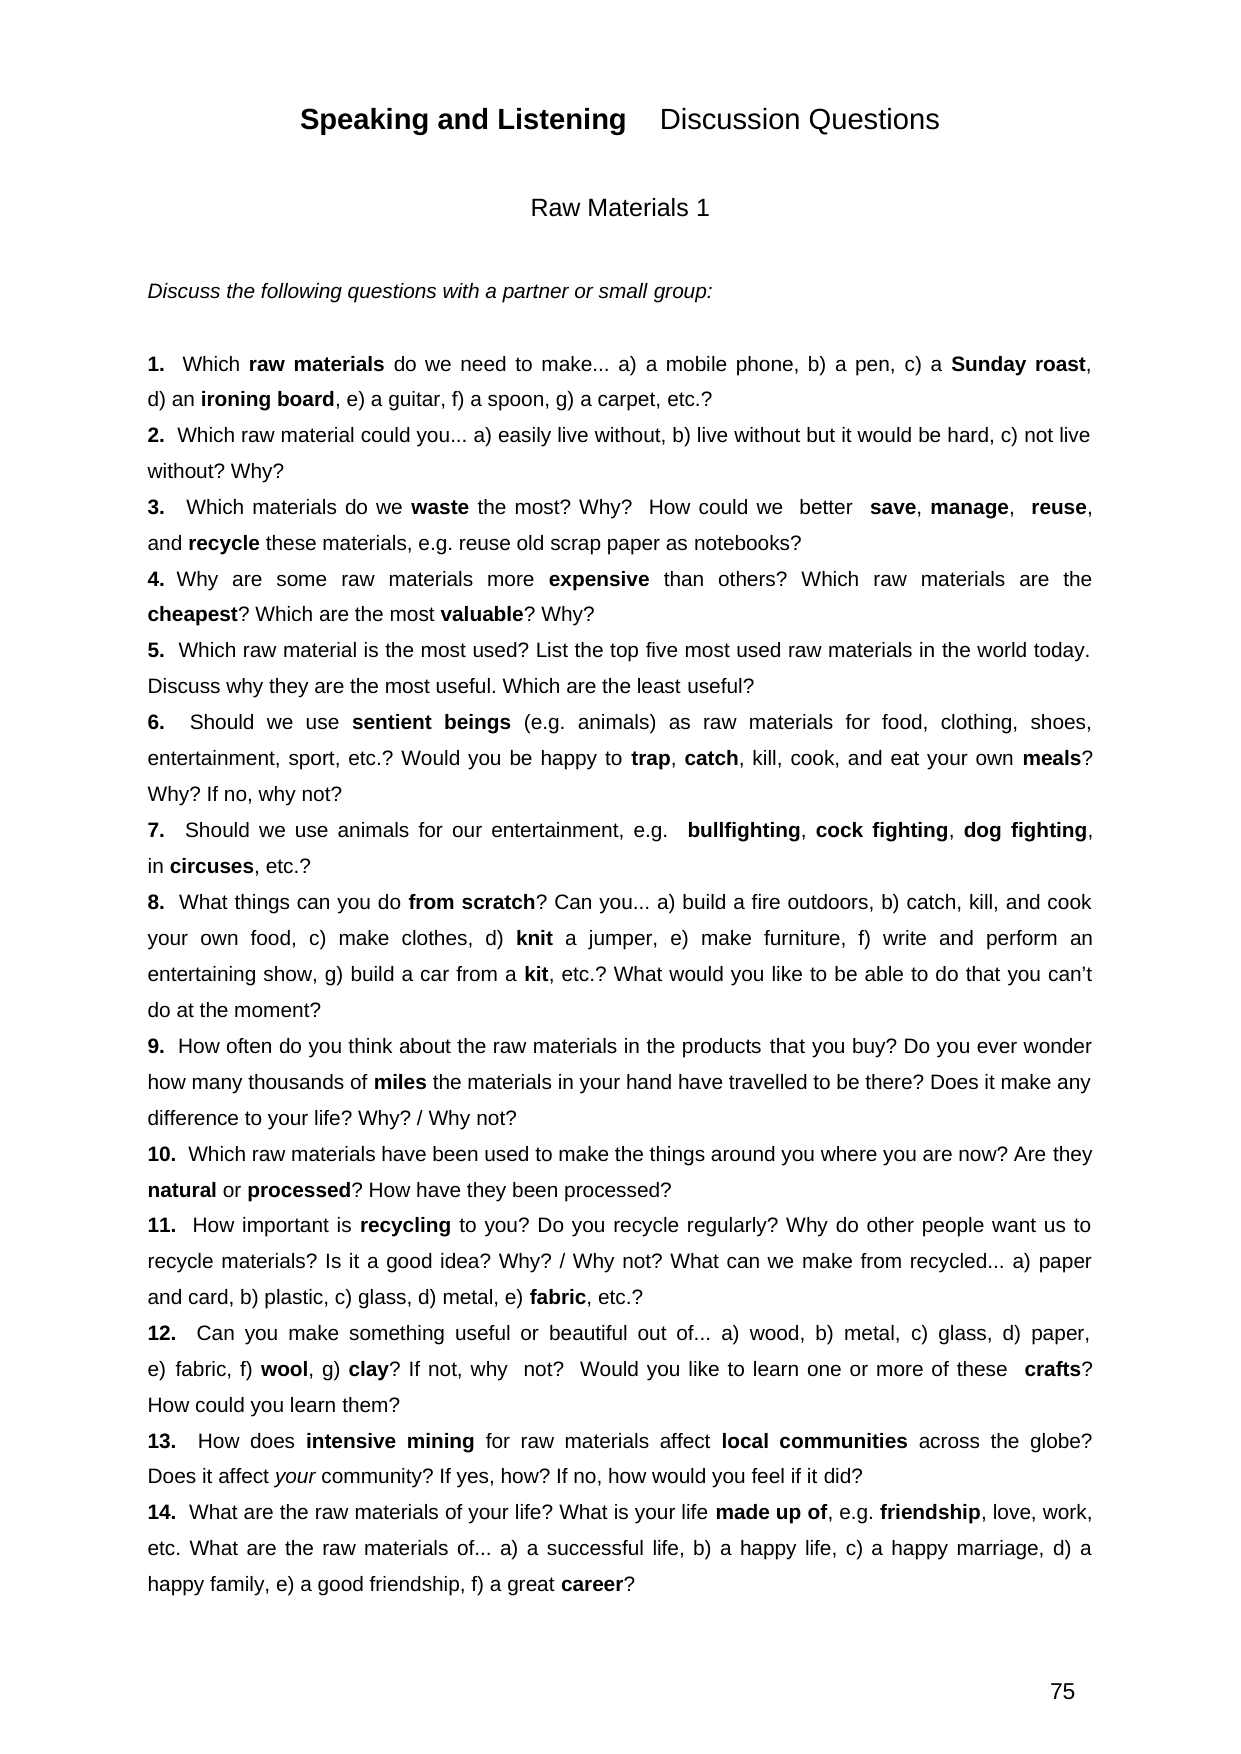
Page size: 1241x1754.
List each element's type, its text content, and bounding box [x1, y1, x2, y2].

list Which raw material is the most used? List the top five most used raw materials in the world today. Discuss why they are the most useful. Which are the least useful? [147, 638, 1093, 698]
list Can you make something useful or beautiful out of... a) wood, b) metal, c) glass, d) paper, [147, 1321, 1109, 1345]
text natural or processed? How have they been processed? [147, 1177, 1109, 1201]
list Which raw material could you... a) easily live without, b) live without but it would be hard, c) not live without? Why? [147, 423, 1092, 483]
subtitle Raw Materials 1 [136, 193, 1104, 222]
list How does intensive mining for raw materials affect local communities across the globe? Does it affect your community? If yes, how? If no, how would you feel if it did? [147, 1429, 1093, 1488]
list What are the raw materials of your life? What is your life made up of, e.g. friendship, love, work, etc. What are the raw materials of... a) a successful life, b) a happy life, c) a happy marriage, d) a happy family, e) a good friendship, f) a great career? [147, 1500, 1093, 1596]
list Which raw materials have been used to make the things around you where you are now? Are they [147, 1142, 1109, 1166]
list How often do you think about the raw materials in the products that you buy? Do you ever wonder how many thousands of miles the materials in your hand have travelled to be there? Does it make any difference to your life? Why? / Why not? [147, 1034, 1093, 1129]
list an ironing board, e) a guitar, f) a spoon, g) a carpet, etc.? [147, 387, 1109, 411]
list Why are some raw materials more expensive than others? Which raw materials are the cheapest? Which are the most valuable? Why? [147, 566, 1093, 626]
list Should we use sentient beings (e.g. animals) as raw materials for food, clothing, shoes, entertainment, sport, etc.? Would you be happy to trap, catch, kill, cook, and eat your own meals? Why? If no, why not? [147, 710, 1093, 806]
list Should we use animals for our entertainment, e.g. bullfighting, cock fighting, dog fighting, in circuses, etc.? [147, 818, 1093, 878]
list Which materials do we waste the most? Why? How could we better save, manage, reuse, and recycle these materials, e.g. reuse old scrap paper as notebooks? [147, 495, 1093, 554]
list Which raw materials do we need to make... a) a mobile phone, b) a pen, c) a Sunday roast, [147, 351, 1109, 375]
list fabric, f) wool, g) clay? If not, why not? Would you like to learn one or more of these crafts? How could you learn them? [147, 1357, 1093, 1417]
list What things can you do from scratch? Can you... a) build a fire outdoors, b) catch, kill, and cook your own food, c) make clothes, d) knit a jumper, e) make furniture, f) write and perform an entertaining show, g) build a car from a kit, etc.? What would you like to be able to do that you can’t do at the moment? [147, 890, 1093, 1022]
text Discuss the following questions with a partner or small group: [147, 279, 1109, 303]
list How important is recycling to you? Do you recycle regularly? Why do other people want us to recycle materials? Is it a good idea? Why? / Why not? What can we make from recycled... a) paper and card, b) plastic, c) glass, d) metal, e) fabric, etc.? [147, 1213, 1093, 1309]
